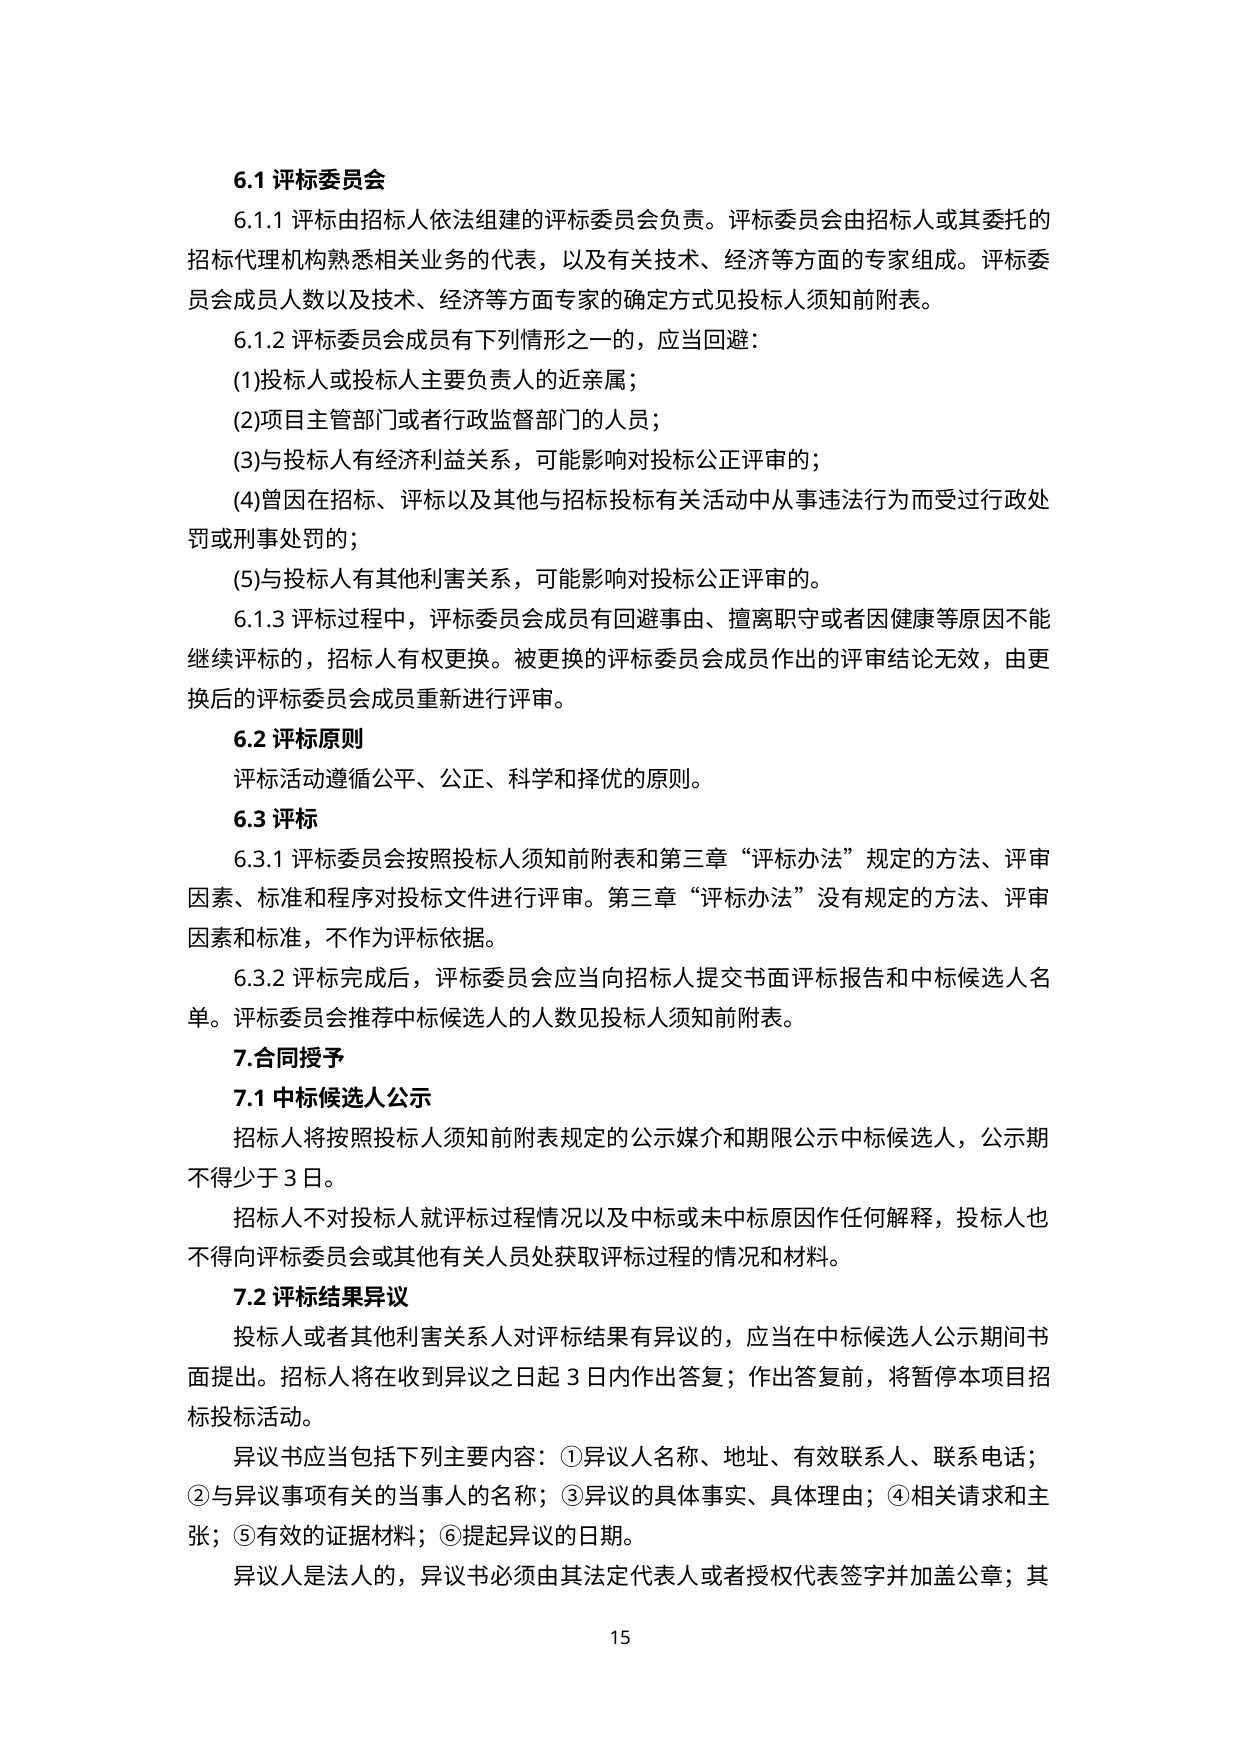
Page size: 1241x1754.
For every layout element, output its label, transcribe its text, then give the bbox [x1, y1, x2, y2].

text 7.2 评标结果异议 [187, 1279, 1053, 1312]
text 6.1.2 评标委员会成员有下列情形之一的，应当回避： [187, 321, 1053, 355]
text 7.合同授予 [187, 1039, 1053, 1073]
text 7.1 中标候选人公示 [187, 1079, 1053, 1113]
text 6.3.1 评标委员会按照投标人须知前附表和第三章“评标办法”规定的方法、评审因素、标准和程序对投标文件进行评审。第三章“评标办法”没有规定的方法、评审因素和标准，不作为评标依据。 [187, 840, 1053, 953]
text 投标人或者其他利害关系人对评标结果有异议的，应当在中标候选人公示期间书面提出。招标人将在收到异议之日起3日内作出答复；作出答复前，将暂停本项目招标投标活动。 [187, 1319, 1053, 1432]
text (2)项目主管部门或者行政监督部门的人员； [187, 401, 1053, 435]
text 评标活动遵循公平、公正、科学和择优的原则。 [187, 761, 1053, 794]
text (5)与投标人有其他利害关系，可能影响对投标公正评审的。 [187, 561, 1053, 594]
text 招标人将按照投标人须知前附表规定的公示媒介和期限公示中标候选人，公示期不得少于3日。 [187, 1119, 1053, 1193]
text 6.1.3 评标过程中，评标委员会成员有回避事由、擅离职守或者因健康等原因不能继续评标的，招标人有权更换。被更换的评标委员会成员作出的评审结论无效，由更换后的评标委员会成员重新进行评审。 [187, 601, 1053, 714]
text 异议书应当包括下列主要内容：①异议人名称、地址、有效联系人、联系电话；②与异议事项有关的当事人的名称；③异议的具体事实、具体理由；④相关请求和主张；⑤有效的证据材料；⑥提起异议的日期。 [187, 1438, 1053, 1551]
text 6.1.1 评标由招标人依法组建的评标委员会负责。评标委员会由招标人或其委托的招标代理机构熟悉相关业务的代表，以及有关技术、经济等方面的专家组成。评标委员会成员人数以及技术、经济等方面专家的确定方式见投标人须知前附表。 [187, 202, 1053, 315]
text (4)曾因在招标、评标以及其他与招标投标有关活动中从事违法行为而受过行政处罚或刑事处罚的； [187, 481, 1053, 554]
text 6.2 评标原则 [187, 721, 1053, 754]
text 6.1 评标委员会 [187, 162, 1053, 195]
text (3)与投标人有经济利益关系，可能影响对投标公正评审的； [187, 441, 1053, 475]
text (1)投标人或投标人主要负责人的近亲属； [187, 361, 1053, 395]
text 6.3 评标 [187, 800, 1053, 834]
text 6.3.2 评标完成后，评标委员会应当向招标人提交书面评标报告和中标候选人名单。评标委员会推荐中标候选人的人数见投标人须知前附表。 [187, 960, 1053, 1033]
text 招标人不对投标人就评标过程情况以及中标或未中标原因作任何解释，投标人也不得向评标委员会或其他有关人员处获取评标过程的情况和材料。 [187, 1199, 1053, 1272]
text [187, 1558, 1053, 1591]
